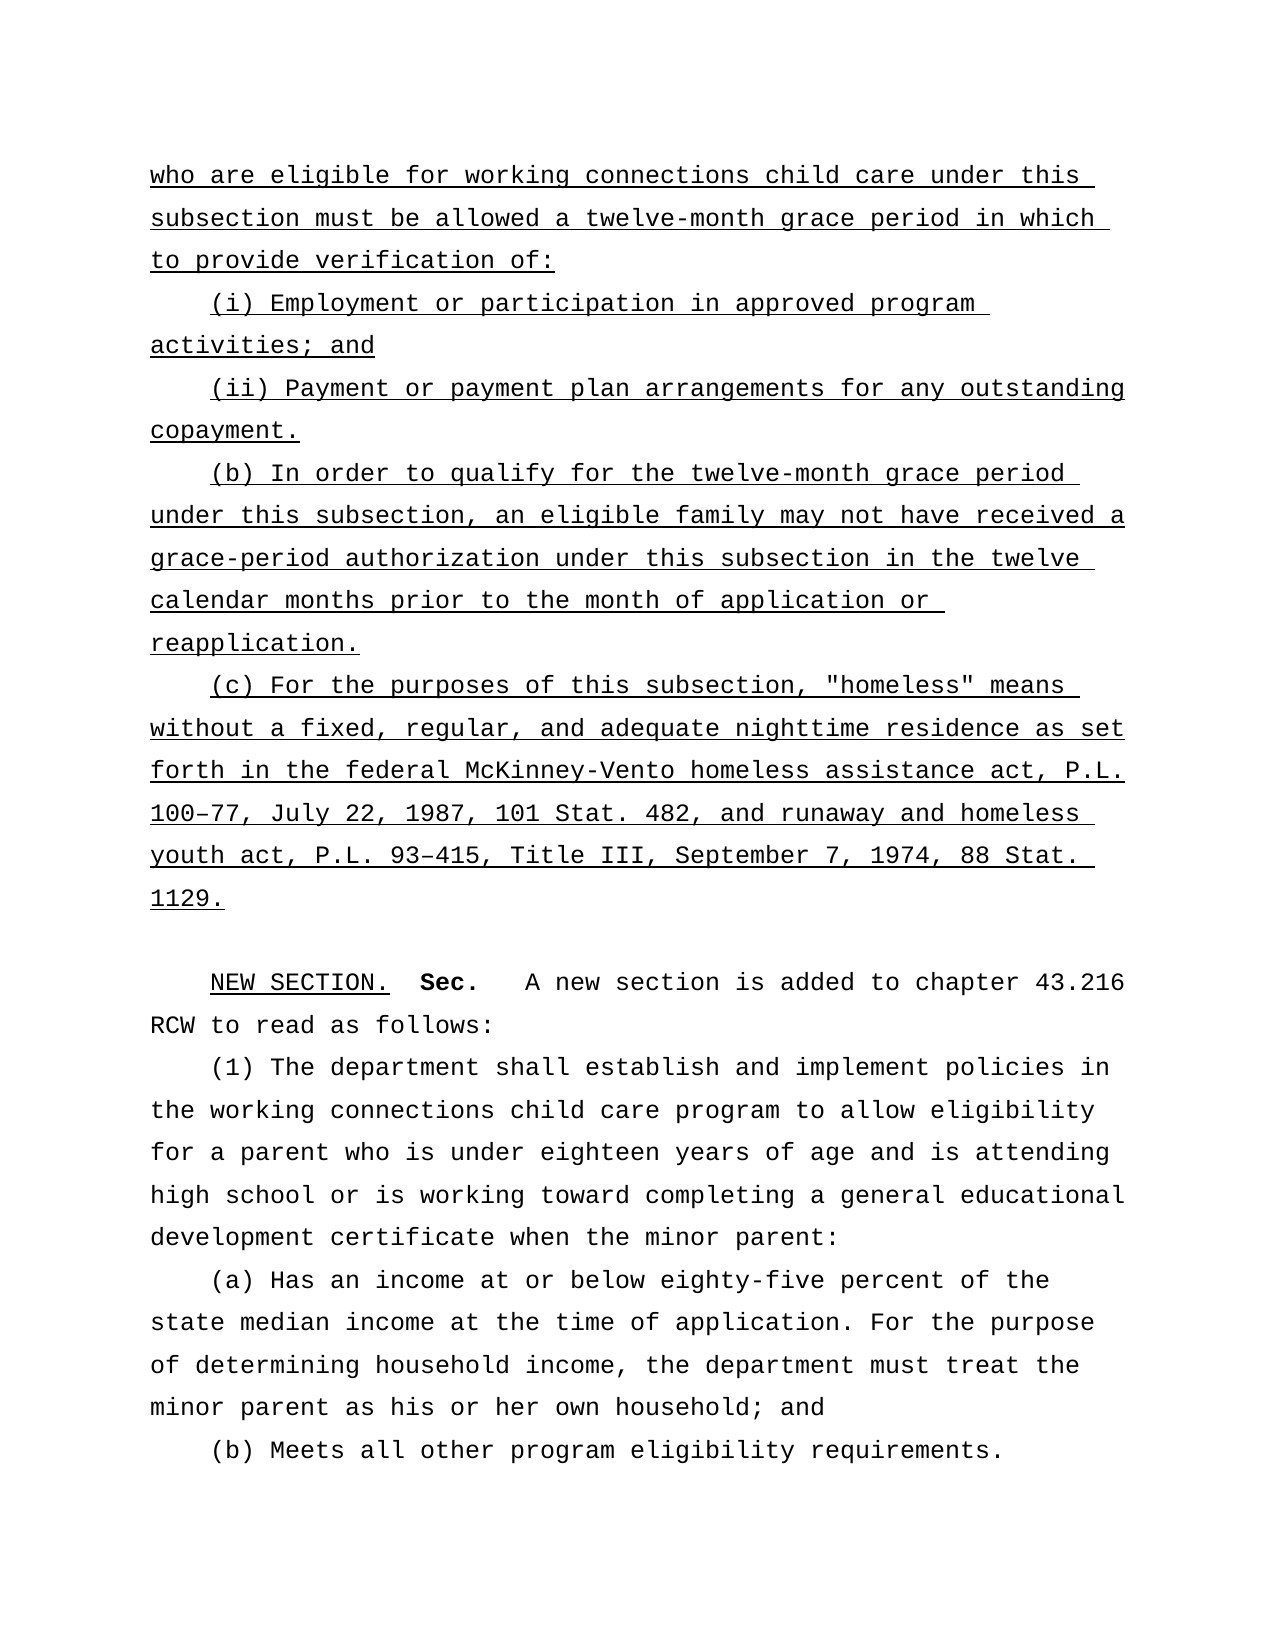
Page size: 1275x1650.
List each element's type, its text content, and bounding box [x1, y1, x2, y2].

text (c) For the purposes of this subsection, "homeless" means without a fixed, regular, and adequate nighttime residence as set forth in the federal McKinney-Vento homeless assistance act, P.L. 100–77, July 22, 1987, 101 Stat. 482, and runaway and homeless youth act, P.L. 93–415, Title III, September 7, 1974, 88 Stat. 1129. [150, 660, 1125, 739]
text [150, 150, 1125, 277]
text (ii) Payment or payment plan arrangements for any outstanding copayment. [150, 362, 1125, 447]
text (b) In order to qualify for the twelve-month grace period under this subsection, an eligible family may not have received a grace-period authorization under this subsection in the twelve calendar months prior to the month of application or reapplication. [150, 447, 1125, 526]
text (a) Has an income at or below eighty-five percent of the state median income at the time of application. For the purpose of determining household income, the department must treat the minor parent as his or her own household; and [150, 1254, 1125, 1424]
text (c) For the purposes of this subsection, "homeless" means without a fixed, regular, and adequate nighttime residence as set forth in the federal McKinney-Vento homeless assistance act, P.L. 100–77, July 22, 1987, 101 Stat. 482, and runaway and homeless youth act, P.L. 93–415, Title III, September 7, 1974, 88 Stat. 1129. [150, 783, 1125, 915]
text (1) The department shall establish and implement policies in the working connections child care program to allow eligibility for a parent who is under eighteen years of age and is attending high school or is working toward completing a general educational development certificate when the minor parent: [150, 1042, 1125, 1254]
text (c) For the purposes of this subsection, "homeless" means without a fixed, regular, and adequate nighttime residence as set forth in the federal McKinney-Vento homeless assistance act, P.L. 100–77, July 22, 1987, 101 Stat. 482, and runaway and homeless youth act, P.L. 93–415, Title III, September 7, 1974, 88 Stat. 1129. [150, 740, 1125, 781]
text (i) Employment or participation in approved program activities; and [150, 277, 1125, 362]
text NEW SECTION. Sec. A new section is added to chapter 43.216 RCW to read as follows: [150, 957, 1125, 1042]
text (b) Meets all other program eligibility requirements. [150, 1424, 1125, 1467]
text (b) In order to qualify for the twelve-month grace period under this subsection, an eligible family may not have received a grace-period authorization under this subsection in the twelve calendar months prior to the month of application or reapplication. [150, 528, 1125, 660]
